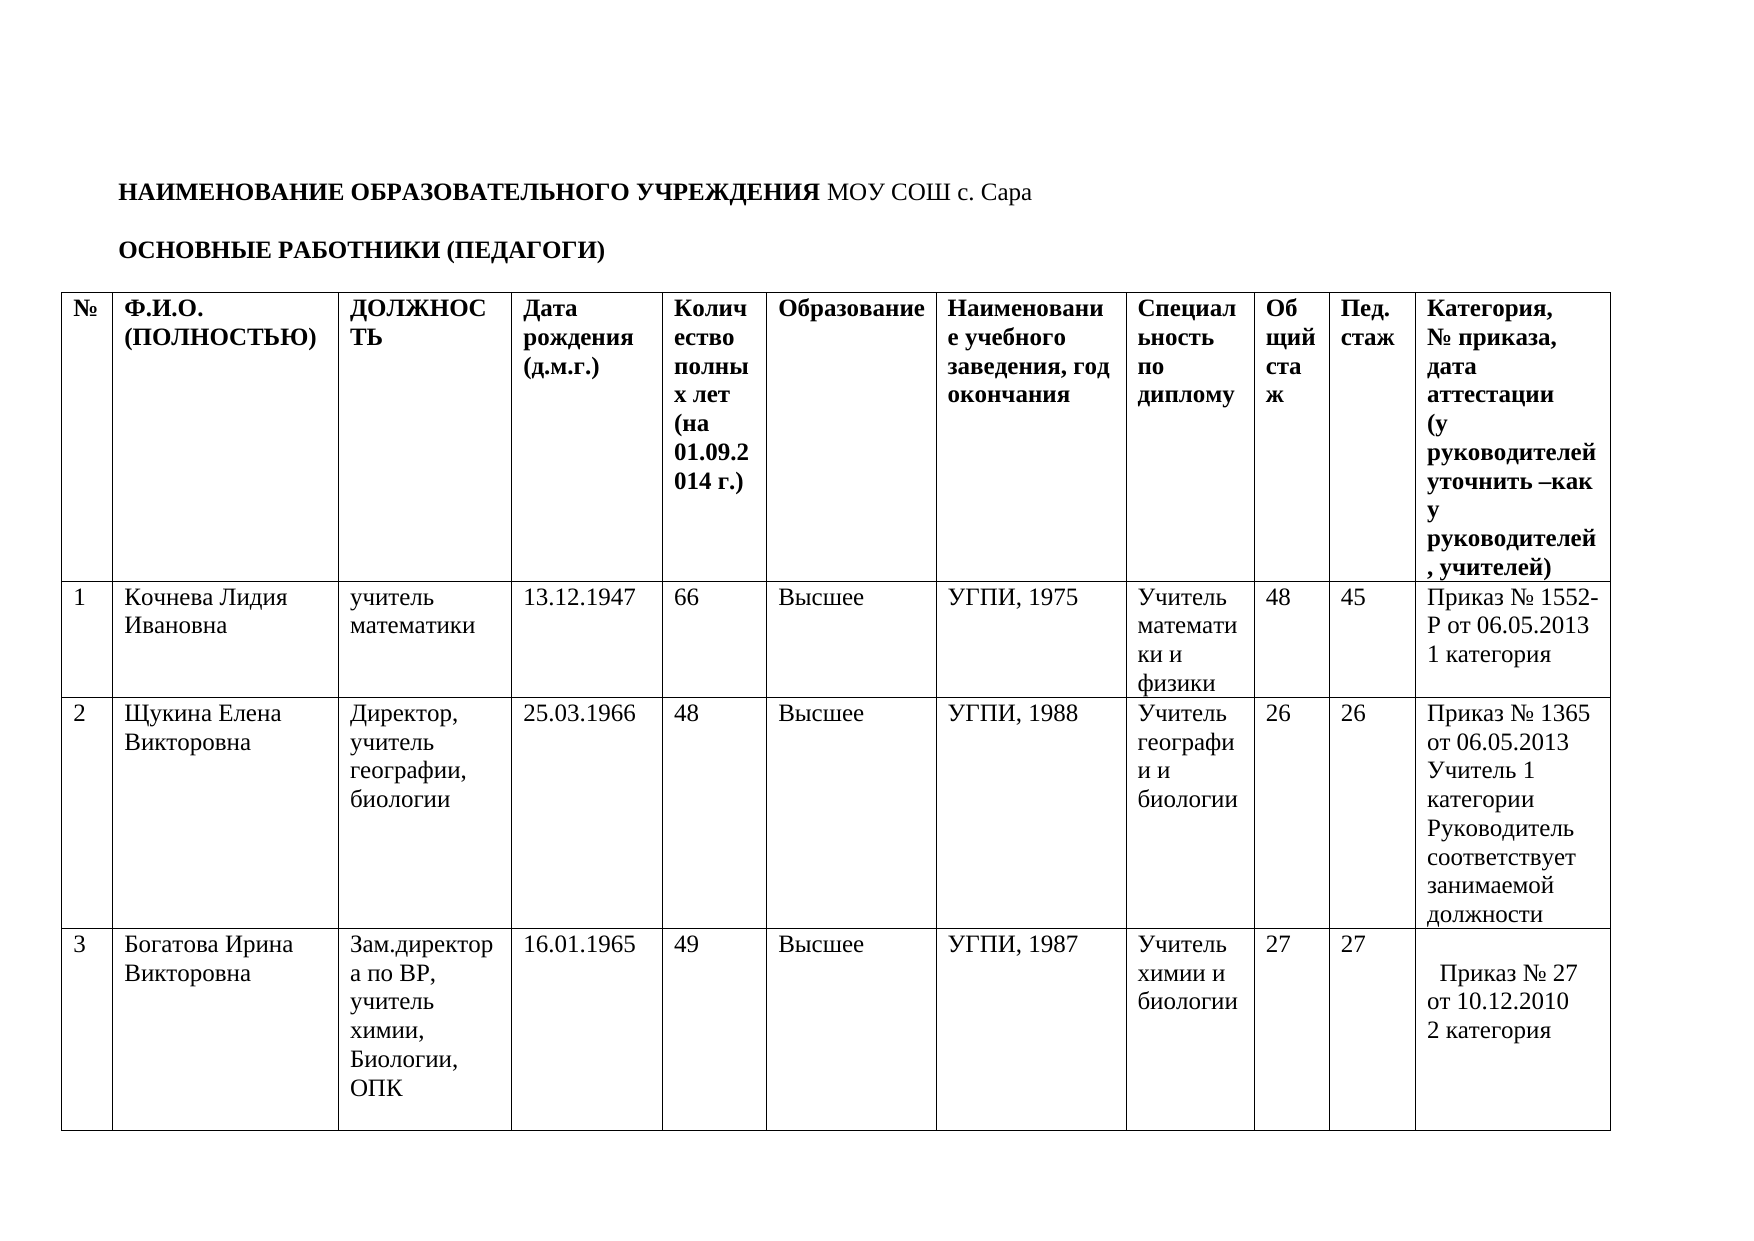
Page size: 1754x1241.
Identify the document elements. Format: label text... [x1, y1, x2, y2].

table_cell 48 [663, 698, 766, 928]
table_cell 2 [62, 698, 112, 928]
table_header Специальность по диплому [1127, 293, 1254, 581]
table_cell 3 [62, 929, 112, 1130]
table_cell Высшее [767, 582, 936, 697]
table_header Количество полных лет (на 01.09.2014 г.) [663, 293, 766, 581]
table_cell Богатова Ирина Викторовна [113, 929, 338, 1130]
table_cell 27 [1330, 929, 1415, 1130]
table_cell Высшее [767, 929, 936, 1130]
table_cell Зам.директора по ВР, учитель химии, Биологии, ОПК [339, 929, 511, 1130]
table_cell 16.01.1965 [512, 929, 662, 1130]
table_cell УГПИ, 1975 [937, 582, 1126, 697]
table_cell Кочнева Лидия Ивановна [113, 582, 338, 697]
table_cell 27 [1255, 929, 1329, 1130]
table_cell Щукина Елена Викторовна [113, 698, 338, 928]
table_cell 26 [1330, 698, 1415, 928]
table_cell УГПИ, 1988 [937, 698, 1126, 928]
table_header Категория, № приказа, дата аттестации (у руководителей уточнить –как у руководителей, учителей) [1416, 293, 1610, 581]
table_header Наименование учебного заведения, год окончания [937, 293, 1126, 581]
table_cell 13.12.1947 [512, 582, 662, 697]
table_cell учитель математики [339, 582, 511, 697]
table_header Образование [767, 293, 936, 581]
table_cell Учитель химии и биологии [1127, 929, 1254, 1130]
table_header Пед. стаж [1330, 293, 1415, 581]
table_cell 49 [663, 929, 766, 1130]
table_cell Учитель математики и физики [1127, 582, 1254, 697]
text ОСНОВНЫЕ РАБОТНИКИ (ПЕДАГОГИ) [118, 235, 1669, 263]
table_cell 26 [1255, 698, 1329, 928]
table_header Общий стаж [1255, 293, 1329, 581]
table_cell 66 [663, 582, 766, 697]
table_cell 25.03.1966 [512, 698, 662, 928]
table_cell Приказ № 27 от 10.12.2010 2 категория [1416, 929, 1610, 1130]
table_header Дата рождения (д.м.г.) [512, 293, 662, 581]
table_cell Учитель географии и биологии [1127, 698, 1254, 928]
table_cell УГПИ, 1987 [937, 929, 1126, 1130]
table_cell Высшее [767, 698, 936, 928]
text НАИМЕНОВАНИЕ ОБРАЗОВАТЕЛЬНОГО УЧРЕЖДЕНИЯ МОУ СОШ с. Сара [118, 177, 1669, 206]
table_header ДОЛЖНОСТЬ [339, 293, 511, 581]
table_header Ф.И.О. (ПОЛНОСТЬЮ) [113, 293, 338, 581]
table_cell Приказ № 1365 от 06.05.2013 Учитель 1 категории Руководитель соответствует занимаемой должности [1416, 698, 1610, 928]
table_cell 45 [1330, 582, 1415, 697]
table_cell 1 [62, 582, 112, 697]
table_cell 48 [1255, 582, 1329, 697]
table_header № [62, 293, 112, 581]
table_cell Директор, учитель географии, биологии [339, 698, 511, 928]
table_cell Приказ № 1552-Р от 06.05.2013 1 категория [1416, 582, 1610, 697]
